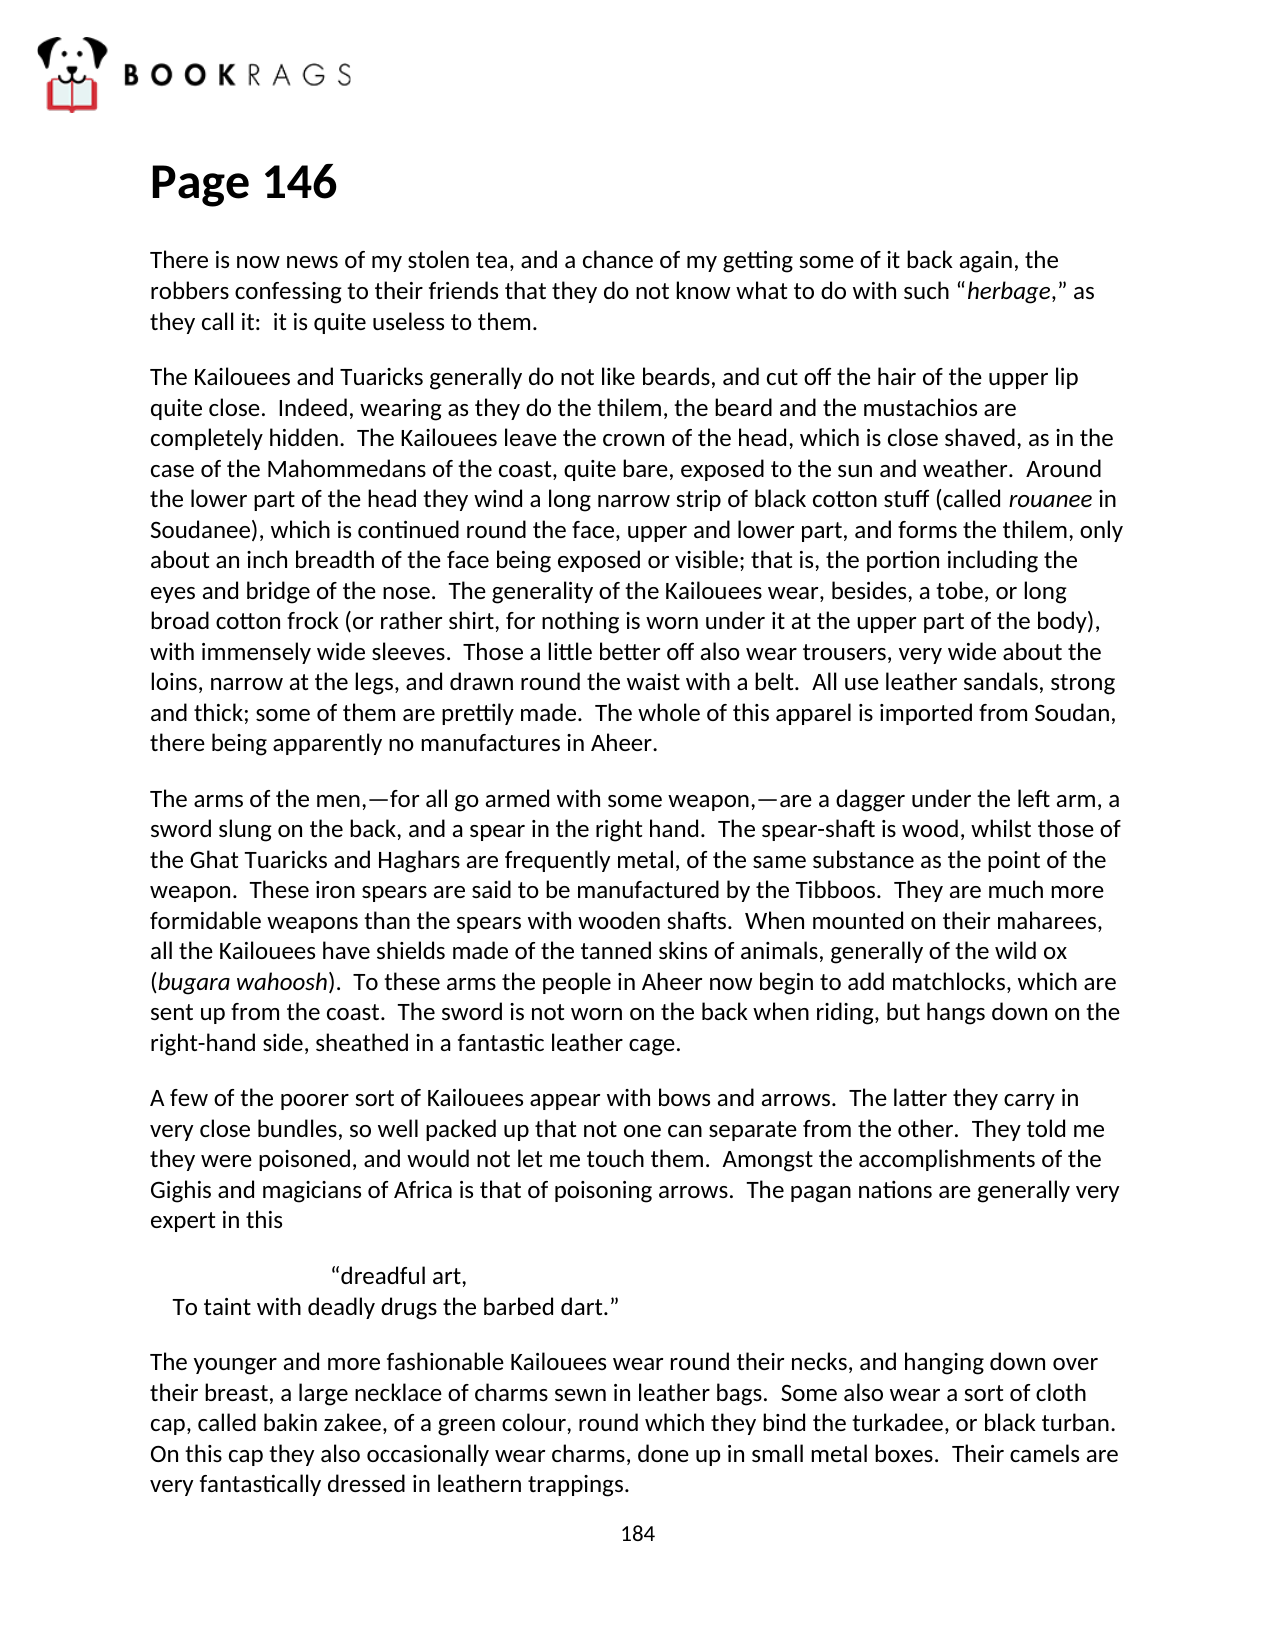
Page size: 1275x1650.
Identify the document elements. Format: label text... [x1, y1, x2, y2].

text The Kailouees and Tuaricks generally do not like beards, and cut off the hair of the upper lip quite close. Indeed, wearing as they do the thilem, the beard and the mustachios are completely hidden. The Kailouees leave the crown of the head, which is close shaved, as in the case of the Mahommedans of the coast, quite bare, exposed to the sun and weather. Around the lower part of the head they wind a long narrow strip of black cotton stuff (called rouanee in Soudanee), which is continued round the face, upper and lower part, and forms the thilem, only about an inch breadth of the face being exposed or visible; that is, the portion including the eyes and bridge of the nose. The generality of the Kailouees wear, besides, a tobe, or long broad cotton frock (or rather shirt, for nothing is worn under it at the upper part of the body), with immensely wide sleeves. Those a little better off also wear trousers, very wide about the loins, narrow at the legs, and drawn round the waist with a belt. All use leather sandals, strong and thick; some of them are prettily made. The whole of this apparel is imported from Soudan, there being apparently no manufactures in Aheer. [150, 361, 1125, 758]
text “dreadful art, To taint with deadly drugs the barbed dart.” [150, 1260, 1125, 1321]
text A few of the poorer sort of Kailouees appear with bows and arrows. The latter they carry in very close bundles, so well packed up that not one can separate from the other. They told me they were poisoned, and would not let me touch them. Amongst the accomplishments of the Gighis and magicians of Africa is that of poisoning arrows. The pagan nations are generally very expert in this [150, 1083, 1125, 1235]
text Page 146 [150, 150, 1125, 211]
text The arms of the men,—­for all go armed with some weapon,—­are a dagger under the left arm, a sword slung on the back, and a spear in the right hand. The spear-shaft is wood, whilst those of the Ghat Tuaricks and Haghars are frequently metal, of the same substance as the point of the weapon. These iron spears are said to be manufactured by the Tibboos. They are much more formidable weapons than the spears with wooden shafts. When mounted on their maharees, all the Kailouees have shields made of the tanned skins of animals, generally of the wild ox (bugara wahoosh). To these arms the people in Aheer now begin to add matchlocks, which are sent up from the coast. The sword is not worn on the back when riding, but hangs down on the right-hand side, sheathed in a fantastic leather cage. [150, 783, 1125, 1058]
text The younger and more fashionable Kailouees wear round their necks, and hanging down over their breast, a large necklace of charms sewn in leather bags. Some also wear a sort of cloth cap, called bakin zakee, of a green colour, round which they bind the turkadee, or black turban. On this cap they also occasionally wear charms, done up in small metal boxes. Their camels are very fantastically dressed in leathern trappings. [150, 1346, 1125, 1499]
picture [37, 37, 351, 113]
text There is now news of my stolen tea, and a chance of my getting some of it back again, the robbers confessing to their friends that they do not know what to do with such “herbage,” as they call it: it is quite useless to them. [150, 244, 1125, 336]
